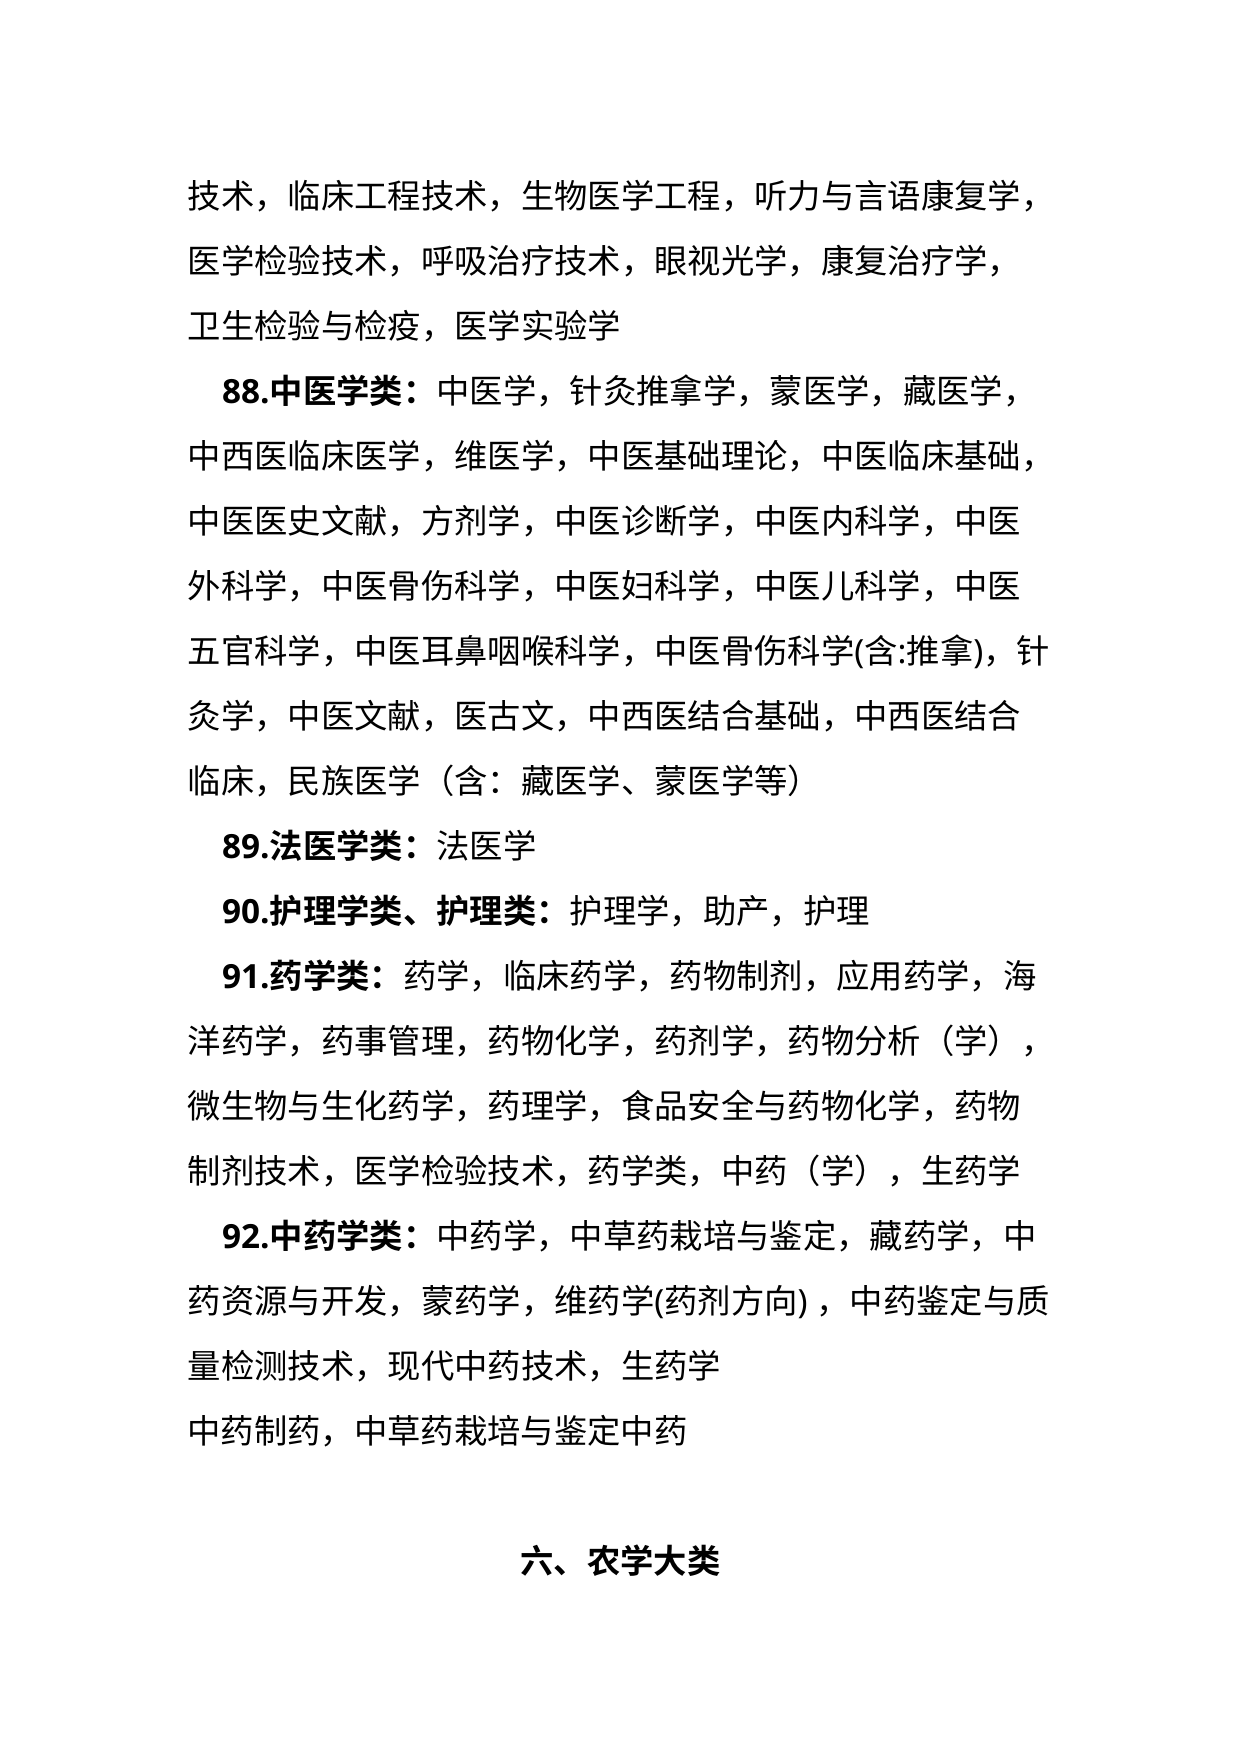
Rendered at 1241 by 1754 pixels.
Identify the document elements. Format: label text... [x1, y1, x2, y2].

text 91.药学类：药学，临床药学，药物制剂，应用药学，海洋药学，药事管理，药物化学，药剂学，药物分析（学），微生物与生化药学，药理学，食品安全与药物化学，药物制剂技术，医学检验技术，药学类，中药（学），生药学 [187, 942, 1053, 1202]
text 90.护理学类、护理类：护理学，助产，护理 [187, 877, 1053, 942]
text 六、农学大类 [187, 1527, 1053, 1592]
text 89.法医学类：法医学 [187, 812, 1053, 877]
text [187, 162, 1053, 357]
text 92.中药学类：中药学，中草药栽培与鉴定，藏药学，中药资源与开发，蒙药学，维药学(药剂方向) ，中药鉴定与质量检测技术，现代中药技术，生药学 [187, 1202, 1053, 1397]
text 88.中医学类：中医学，针灸推拿学，蒙医学，藏医学，中西医临床医学，维医学，中医基础理论，中医临床基础，中医医史文献，方剂学，中医诊断学，中医内科学，中医外科学，中医骨伤科学，中医妇科学，中医儿科学，中医五官科学，中医耳鼻咽喉科学，中医骨伤科学(含:推拿)，针灸学，中医文献，医古文，中西医结合基础，中西医结合临床，民族医学（含：藏医学、蒙医学等） [187, 357, 1053, 812]
text 中药制药，中草药栽培与鉴定中药 [187, 1397, 1053, 1462]
